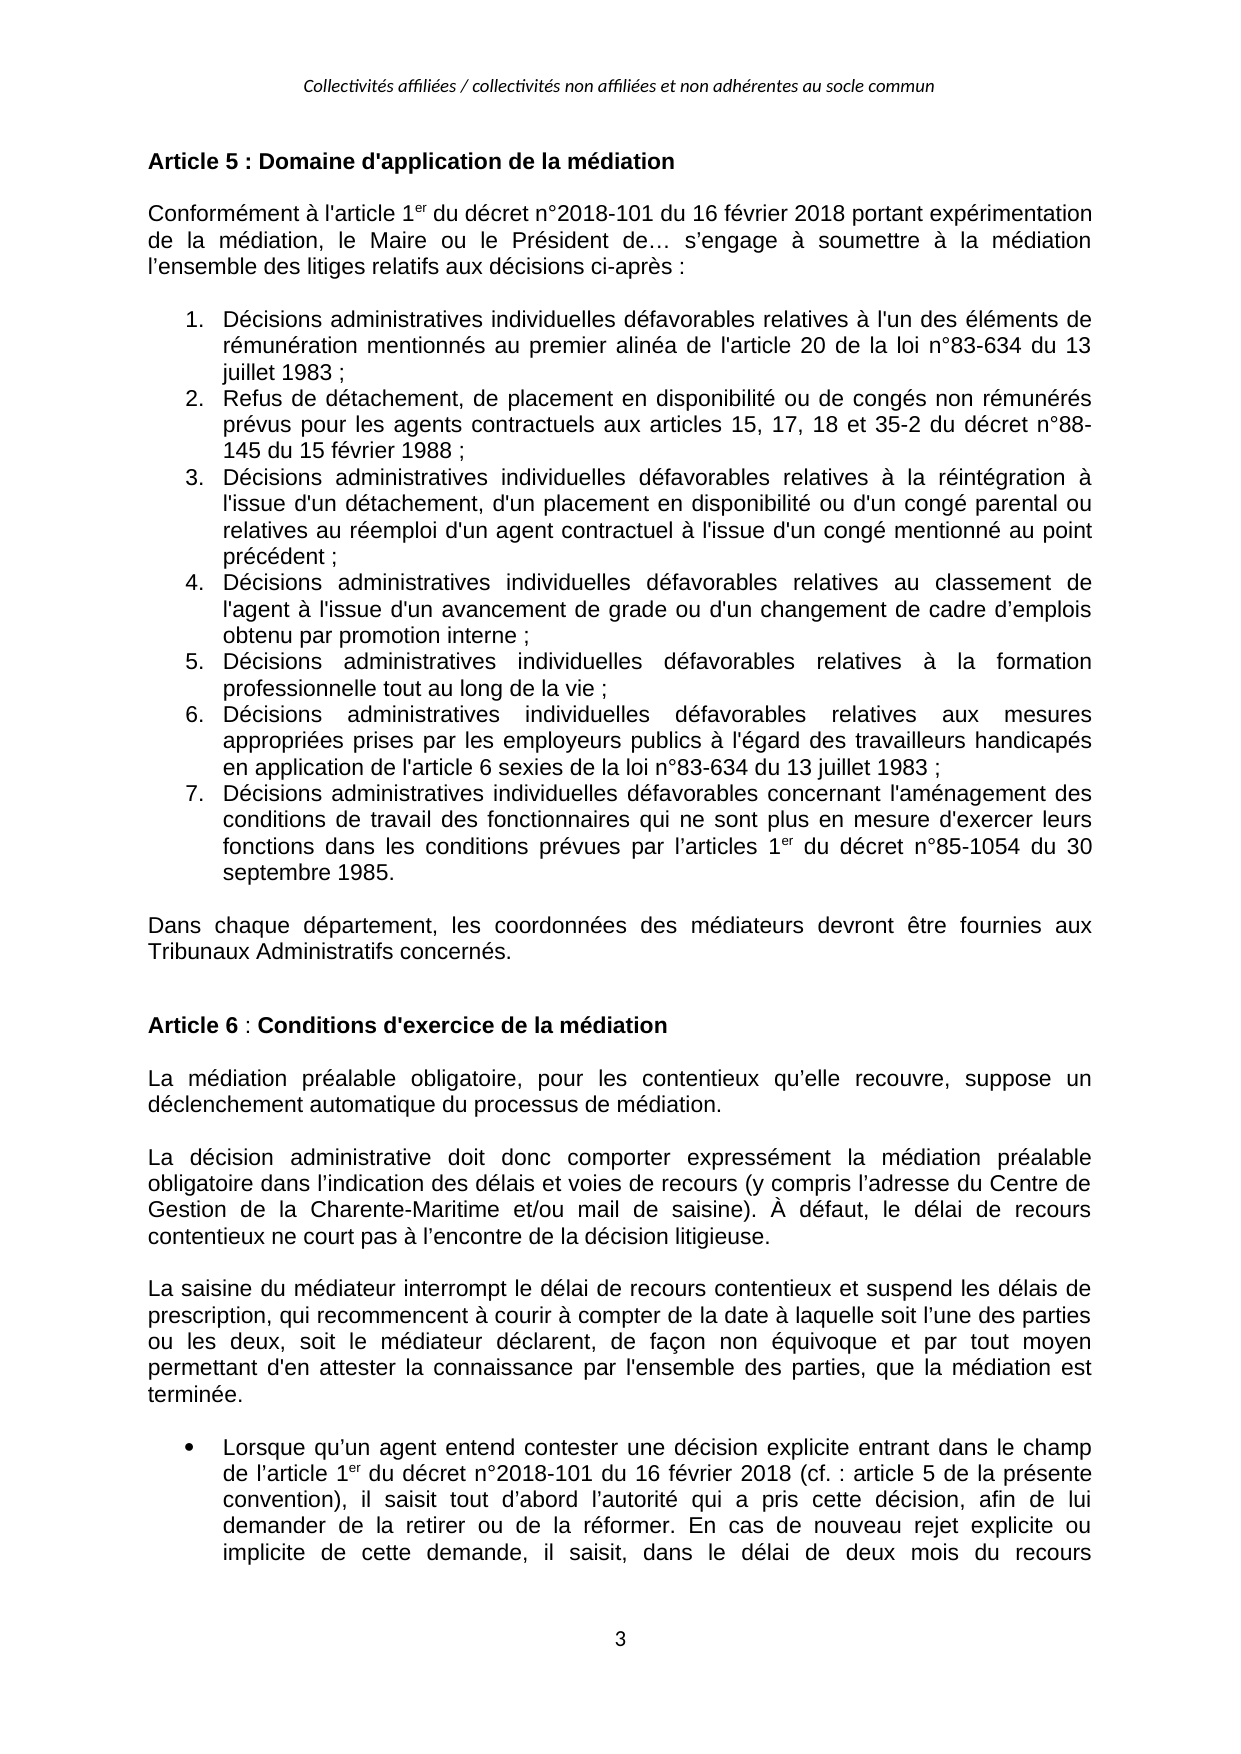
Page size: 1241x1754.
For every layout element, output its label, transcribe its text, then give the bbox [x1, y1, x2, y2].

list Décisions administratives individuelles défavorables relatives aux mesures appropriées prises par les employeurs publics à l'égard des travailleurs handicapés en application de l'article 6 sexies de la loi n°83-634 du 13 juillet 1983 ; [185, 701, 1093, 780]
text Conformément à l'article 1er du décret n°2018-101 du 16 février 2018 portant expérimentation de la médiation, le Maire ou le Président de… s’engage à soumettre à la médiation l’ensemble des litiges relatifs aux décisions ci-après : [148, 200, 1093, 279]
list Décisions administratives individuelles défavorables relatives à l'un des éléments de rémunération mentionnés au premier alinéa de l'article 20 de la loi n°83-634 du 13 juillet 1983 ; [185, 306, 1093, 385]
text La saisine du médiateur interrompt le délai de recours contentieux et suspend les délais de prescription, qui recommencent à courir à compter de la date à laquelle soit l’une des parties ou les deux, soit le médiateur déclarent, de façon non équivoque et par tout moyen permettant d'en attester la connaissance par l'ensemble des parties, que la médiation est terminée. [148, 1275, 1093, 1407]
list Refus de détachement, de placement en disponibilité ou de congés non rémunérés prévus pour les agents contractuels aux articles 15, 17, 18 et 35-2 du décret n°88-145 du 15 février 1988 ; [185, 385, 1093, 464]
text Article 5 : Domaine d'application de la médiation [148, 148, 1093, 174]
list Décisions administratives individuelles défavorables concernant l'aménagement des conditions de travail des fonctionnaires qui ne sont plus en mesure d'exercer leurs fonctions dans les conditions prévues par l’articles 1er du décret n°85-1054 du 30 septembre 1985. [185, 780, 1093, 886]
text Dans chaque département, les coordonnées des médiateurs devront être fournies aux Tribunaux Administratifs concernés. [148, 912, 1093, 964]
text Article 6 : Conditions d'exercice de la médiation [148, 1012, 1093, 1038]
list Décisions administratives individuelles défavorables relatives au classement de l'agent à l'issue d'un avancement de grade ou d'un changement de cadre d’emplois obtenu par promotion interne ; [185, 569, 1093, 648]
text La décision administrative doit donc comporter expressément la médiation préalable obligatoire dans l’indication des délais et voies de recours (y compris l’adresse du Centre de Gestion de la Charente-Maritime et/ou mail de saisine). À défaut, le délai de recours contentieux ne court pas à l’encontre de la décision litigieuse. [148, 1143, 1093, 1249]
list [185, 1433, 1093, 1565]
text La médiation préalable obligatoire, pour les contentieux qu’elle recouvre, suppose un déclenchement automatique du processus de médiation. [148, 1064, 1093, 1117]
list Décisions administratives individuelles défavorables relatives à la formation professionnelle tout au long de la vie ; [185, 648, 1093, 701]
list Décisions administratives individuelles défavorables relatives à la réintégration à l'issue d'un détachement, d'un placement en disponibilité ou d'un congé parental ou relatives au réemploi d'un agent contractuel à l'issue d'un congé mentionné au point précédent ; [185, 464, 1093, 569]
